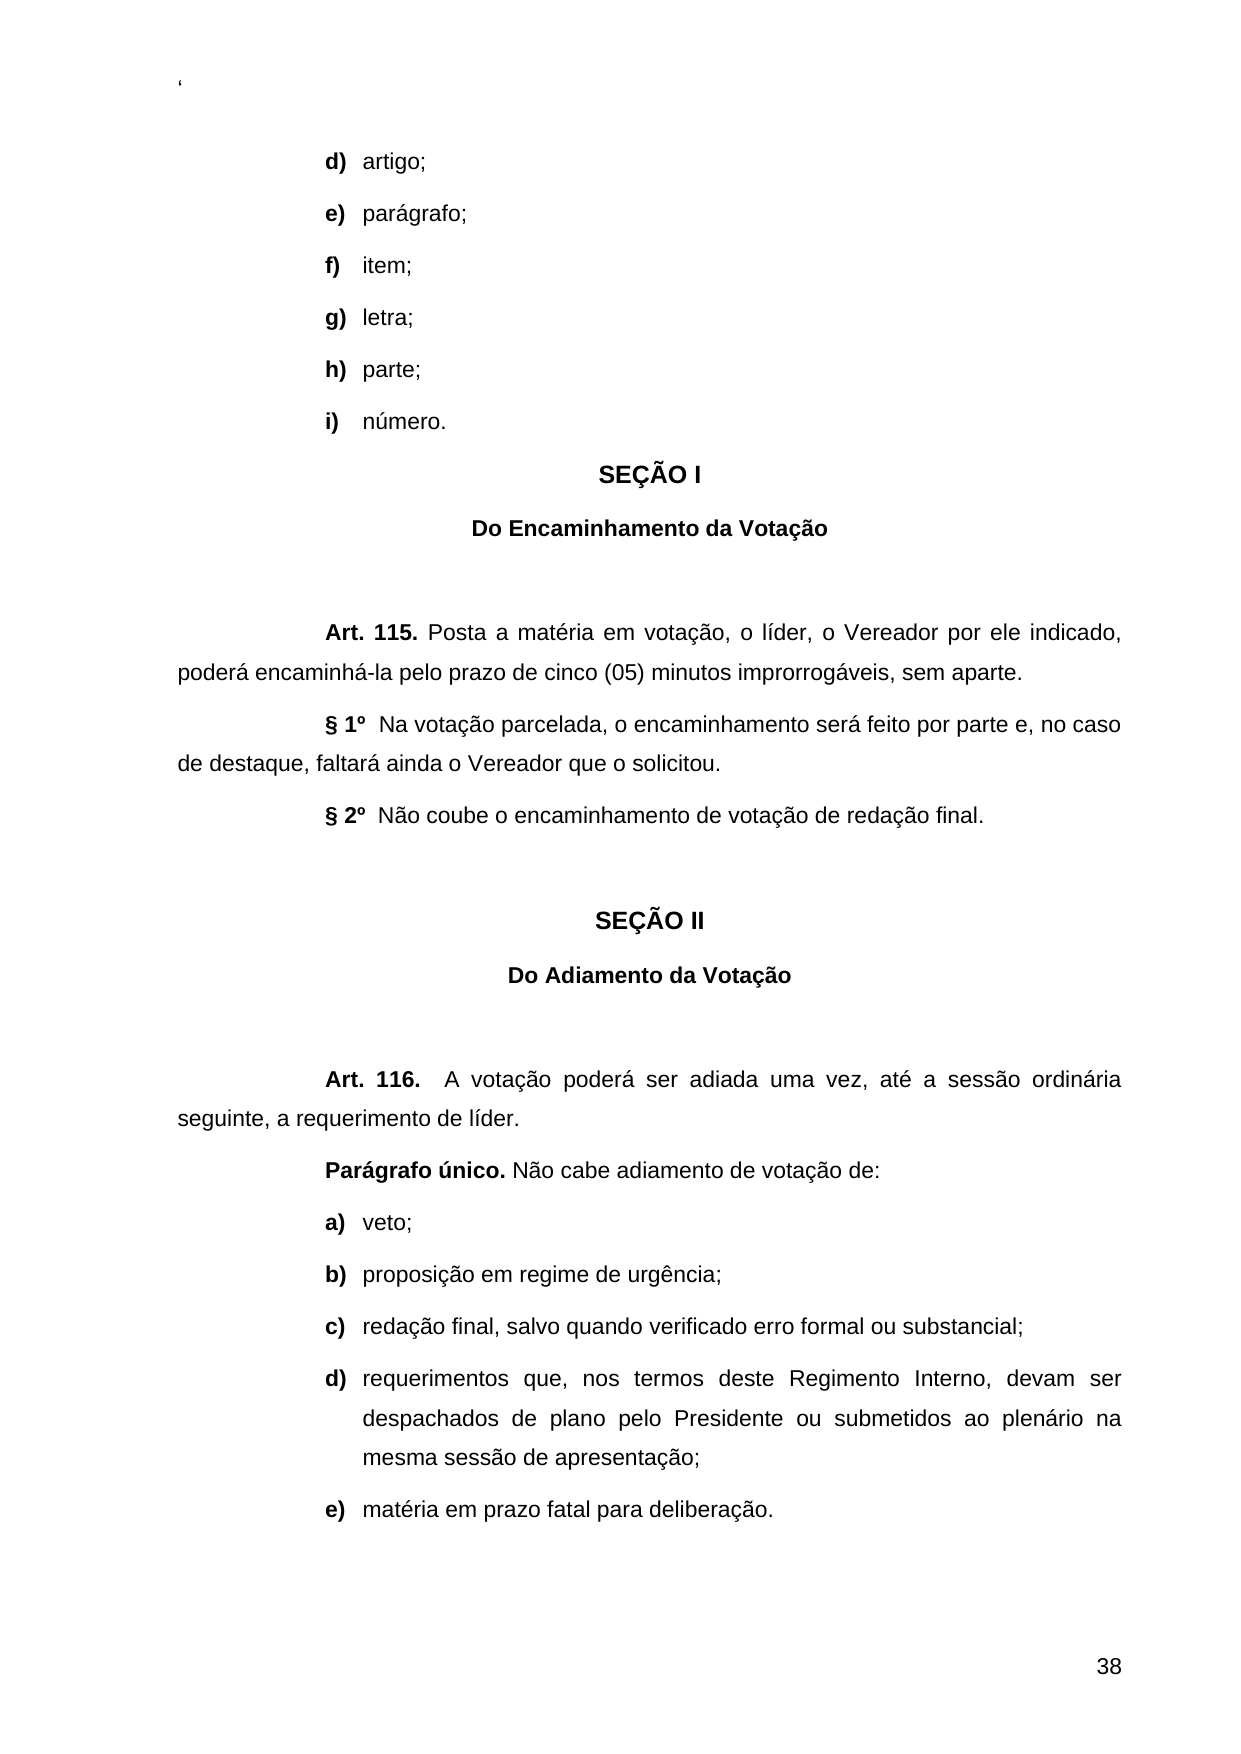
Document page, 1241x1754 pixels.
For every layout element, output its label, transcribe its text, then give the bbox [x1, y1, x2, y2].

list parte; [325, 356, 1122, 382]
text § 2º Não coube o encaminhamento de votação de redação final. [177, 802, 1122, 828]
list artigo; [325, 148, 1122, 174]
list parágrafo; [325, 200, 1122, 226]
text Art. 115. Posta a matéria em votação, o líder, o Vereador por ele indicado, poderá encaminhá-la pelo prazo de cinco (05) minutos improrrogáveis, sem aparte. [177, 619, 1122, 685]
list proposição em regime de urgência; [325, 1261, 1122, 1287]
text Do Encaminhamento da Votação [177, 515, 1122, 542]
list matéria em prazo fatal para deliberação. [325, 1496, 1122, 1522]
subtitle SEÇÃO I [177, 459, 1122, 488]
list redação final, salvo quando verificado erro formal ou substancial; [325, 1313, 1122, 1339]
list letra; [325, 304, 1122, 330]
subtitle SEÇÃO II [177, 906, 1122, 935]
text Art. 116. A votação poderá ser adiada uma vez, até a sessão ordinária seguinte, a requerimento de líder. [177, 1066, 1122, 1131]
list item; [325, 252, 1122, 278]
list número. [325, 408, 1122, 434]
text Do Adiamento da Votação [177, 962, 1122, 988]
list veto; [325, 1209, 1122, 1235]
list requerimentos que, nos termos deste Regimento Interno, devam ser despachados de plano pelo Presidente ou submetidos ao plenário na mesma sessão de apresentação; [325, 1365, 1122, 1470]
text § 1º Na votação parcelada, o encaminhamento será feito por parte e, no caso de destaque, faltará ainda o Vereador que o solicitou. [177, 711, 1122, 776]
text Parágrafo único. Não cabe adiamento de votação de: [177, 1157, 1122, 1183]
